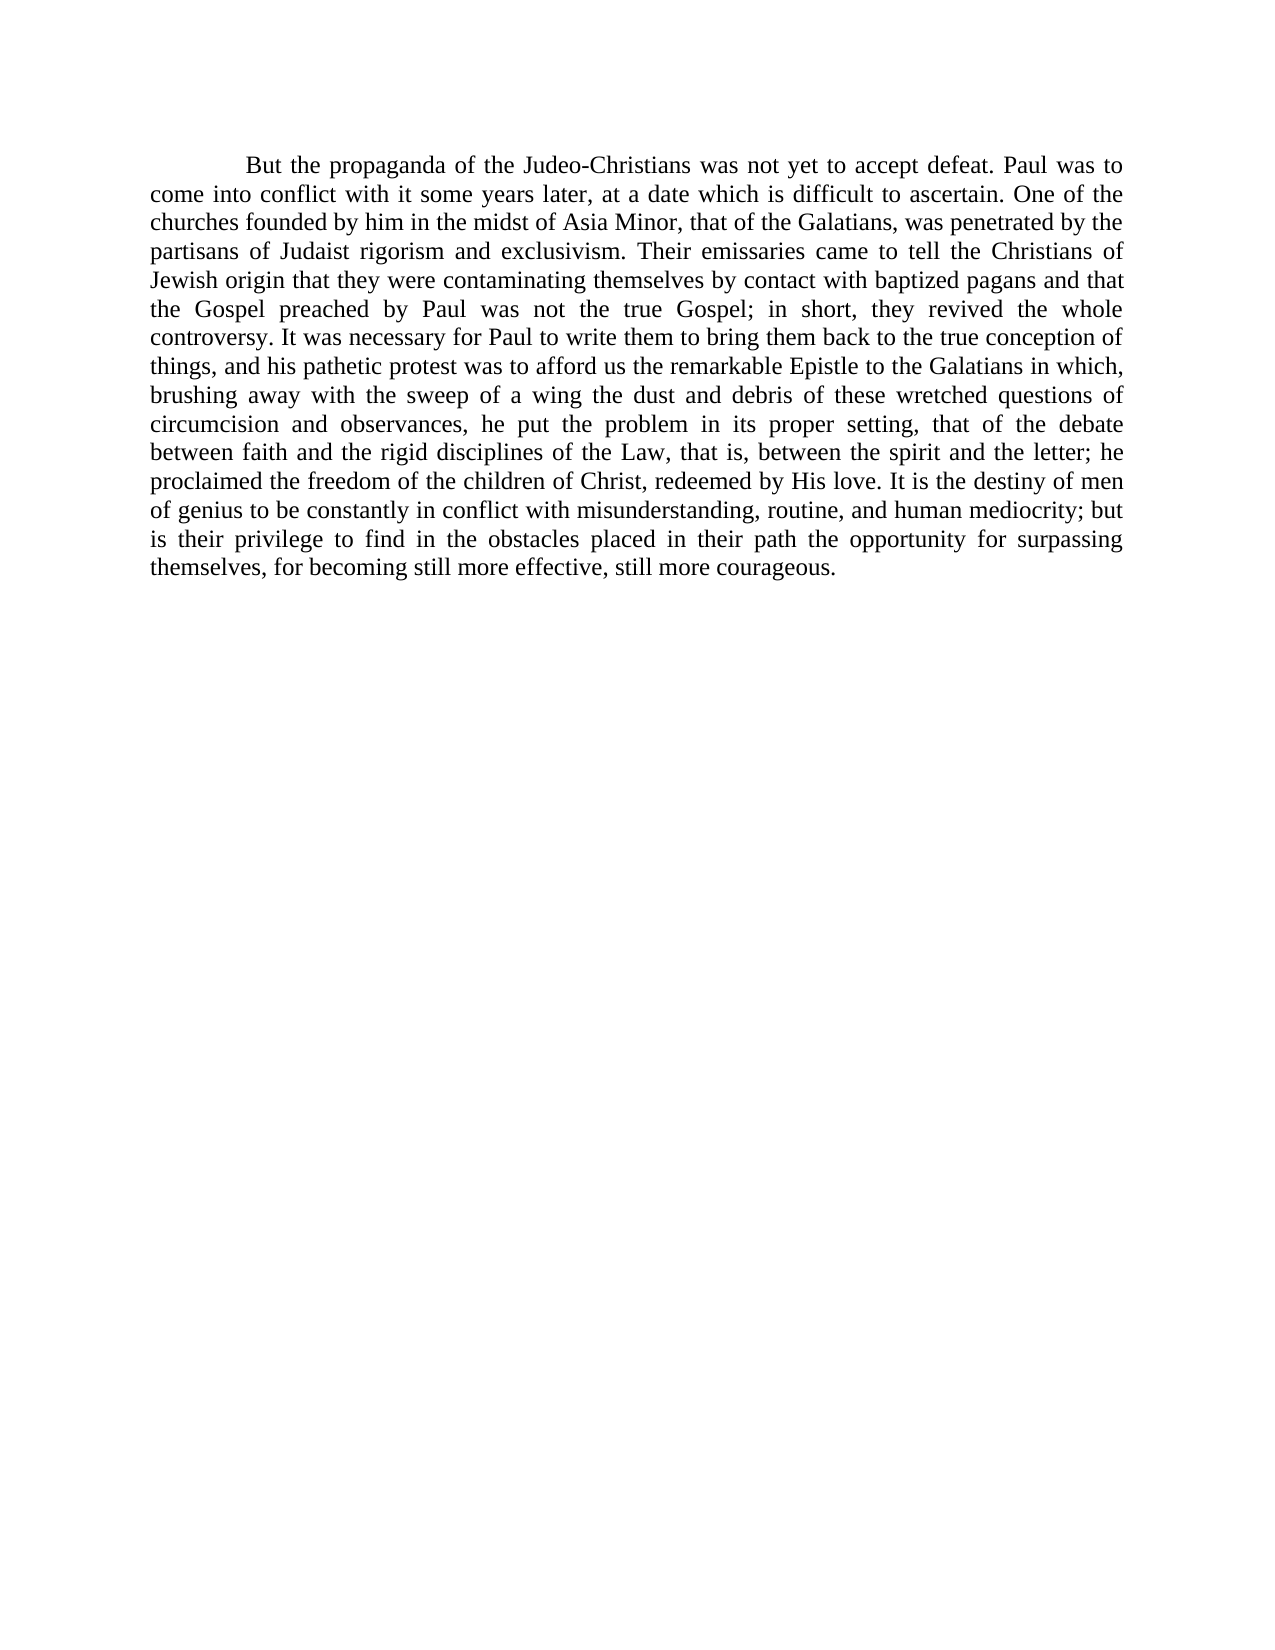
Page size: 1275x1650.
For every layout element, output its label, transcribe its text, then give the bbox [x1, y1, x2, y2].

text But the propaganda of the Judeo-Christians was not yet to accept defeat. Paul was to come into conflict with it some years later, at a date which is difficult to ascertain. One of the churches founded by him in the midst of Asia Minor, that of the Galatians, was penetrated by the partisans of Judaist rigorism and exclusivism. Their emissaries came to tell the Christians of Jewish origin that they were contaminating themselves by contact with baptized pagans and that the Gospel preached by Paul was not the true Gospel; in short, they revived the whole controversy. It was necessary for Paul to write them to bring them back to the true conception of things, and his pathetic protest was to afford us the remarkable Epistle to the Galatians in which, brushing away with the sweep of a wing the dust and debris of these wretched questions of circumcision and observances, he put the problem in its proper setting, that of the debate between faith and the rigid disciplines of the Law, that is, between the spirit and the letter; he proclaimed the freedom of the children of Christ, redeemed by His love. It is the destiny of men of genius to be constantly in conflict with misunderstanding, routine, and human mediocrity; but is their privilege to find in the obstacles placed in their path the opportunity for surpassing themselves, for becoming still more effective, still more courageous. [150, 150, 1125, 581]
